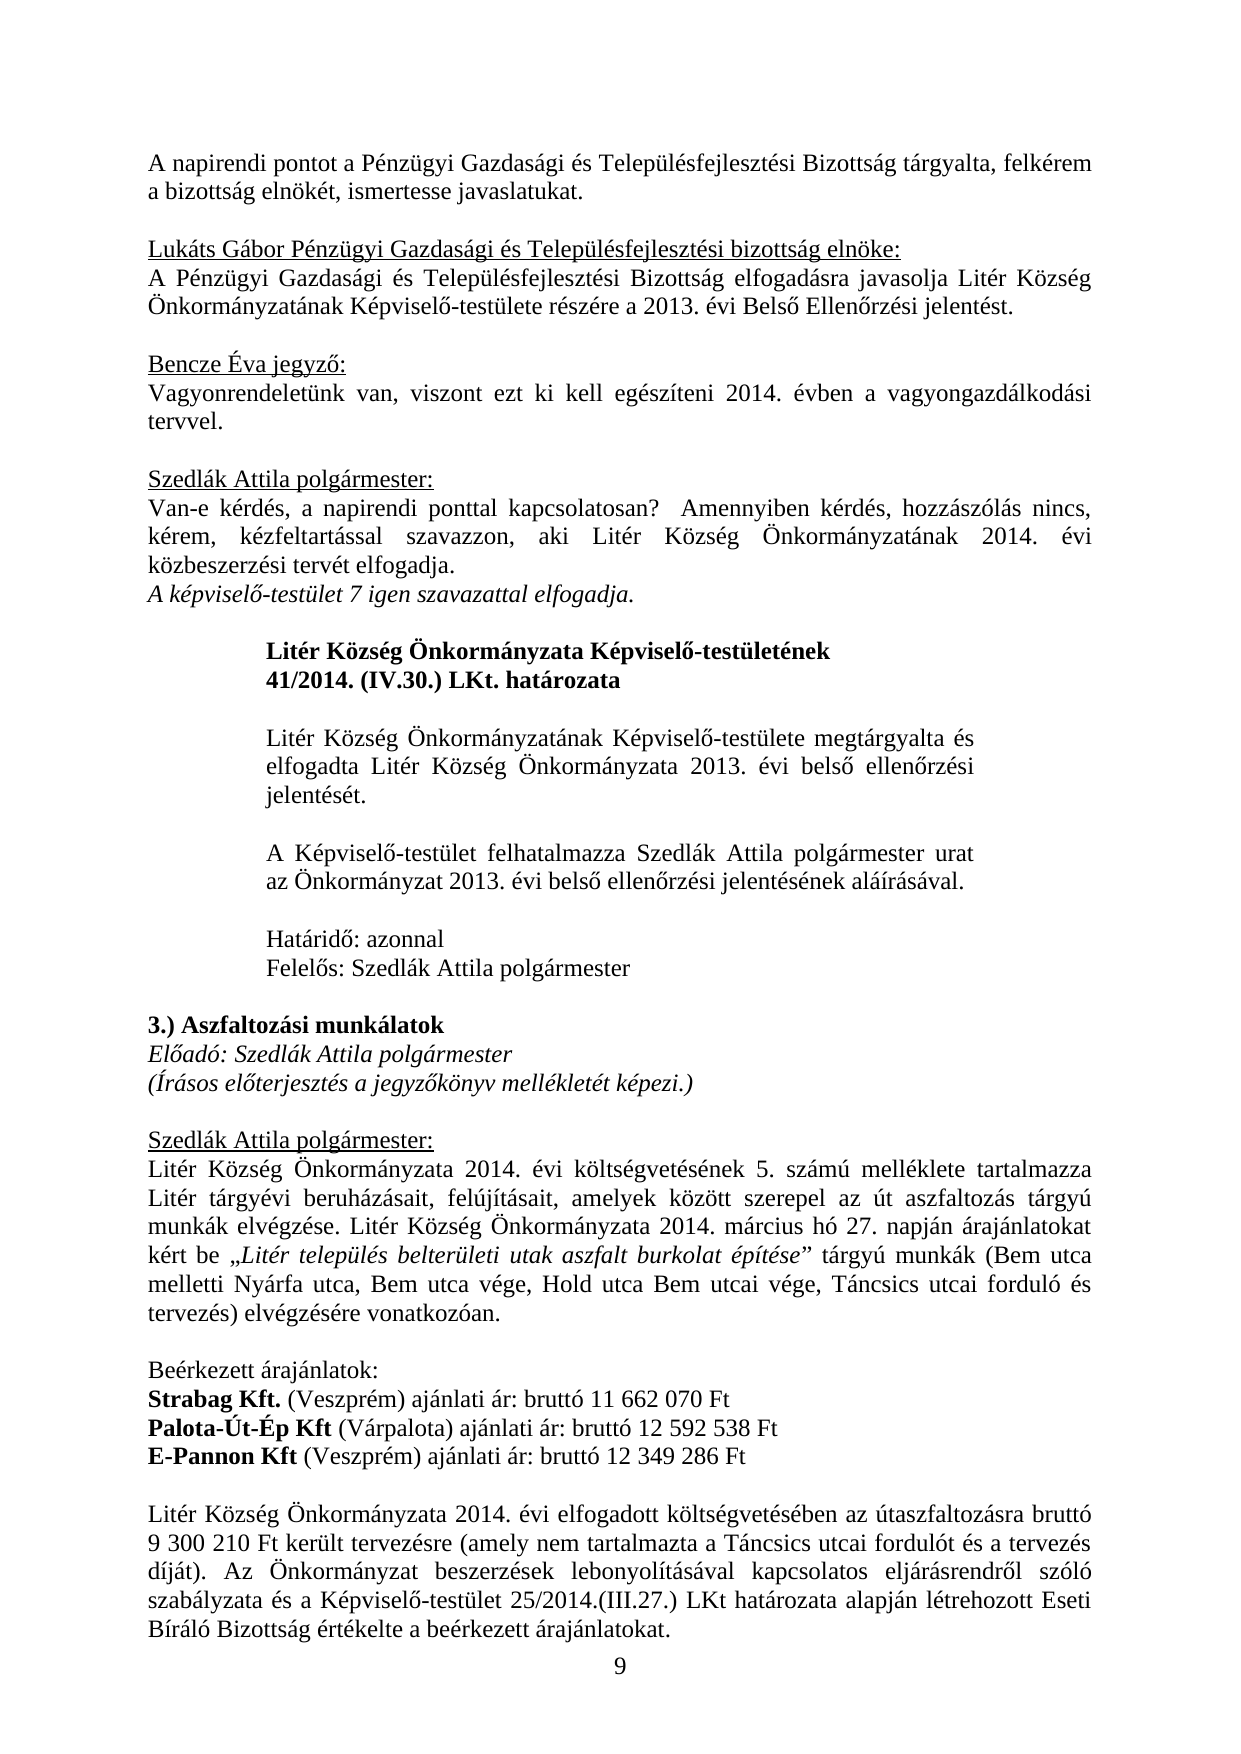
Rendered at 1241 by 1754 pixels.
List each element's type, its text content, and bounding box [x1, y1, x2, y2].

text Litér Község Önkormányzata 2014. évi elfogadott költségvetésében az útaszfaltozásra bruttó 9 300 210 Ft került tervezésre (amely nem tartalmazta a Táncsics utcai fordulót és a tervezés díját). Az Önkormányzat beszerzések lebonyolításával kapcsolatos eljárásrendről szóló szabályzata és a Képviselő-testület 25/2014.(III.27.) LKt határozata alapján létrehozott Eseti Bíráló Bizottság értékelte a beérkezett árajánlatokat. [148, 1499, 1092, 1643]
text Vagyonrendeletünk van, viszont ezt ki kell egészíteni 2014. évben a vagyongazdálkodási tervvel. [148, 378, 1093, 435]
text A képviselő-testület 7 igen szavazattal elfogadja. [148, 579, 1092, 608]
text Felelős: Szedlák Attila polgármester [266, 953, 974, 981]
text Szedlák Attila polgármester: [148, 464, 1092, 493]
text Litér Község Önkormányzatának Képviselő-testülete megtárgyalta és elfogadta Litér Község Önkormányzata 2013. évi belső ellenőrzési jelentését. [266, 723, 974, 809]
text Előadó: Szedlák Attila polgármester [148, 1039, 1092, 1068]
text Szedlák Attila polgármester: [148, 1125, 1092, 1154]
text Bencze Éva jegyző: [148, 349, 1093, 378]
text A Pénzügyi Gazdasági és Településfejlesztési Bizottság elfogadásra javasolja Litér Község Önkormányzatának Képviselő-testülete részére a 2013. évi Belső Ellenőrzési jelentést. [148, 263, 1092, 320]
text Lukáts Gábor Pénzügyi Gazdasági és Településfejlesztési bizottság elnöke: [148, 234, 1092, 263]
text 41/2014. (IV.30.) LKt. határozata [266, 665, 974, 694]
text Beérkezett árajánlatok: [148, 1355, 1092, 1384]
text (Írásos előterjesztés a jegyzőkönyv mellékletét képezi.) [148, 1068, 1092, 1096]
text E-Pannon Kft (Veszprém) ajánlati ár: bruttó 12 349 286 Ft [148, 1441, 1092, 1470]
text A Képviselő-testület felhatalmazza Szedlák Attila polgármester urat az Önkormányzat 2013. évi belső ellenőrzési jelentésének aláírásával. [266, 838, 974, 895]
text A napirendi pontot a Pénzügyi Gazdasági és Településfejlesztési Bizottság tárgyalta, felkérem a bizottság elnökét, ismertesse javaslatukat. [148, 148, 1093, 205]
text Határidő: azonnal [192, 924, 974, 953]
text Strabag Kft. (Veszprém) ajánlati ár: bruttó 11 662 070 Ft [148, 1384, 1092, 1413]
text Van-e kérdés, a napirendi ponttal kapcsolatosan? Amennyiben kérdés, hozzászólás nincs, kérem, kézfeltartással szavazzon, aki Litér Község Önkormányzatának 2014. évi közbeszerzési tervét elfogadja. [148, 493, 1092, 579]
subtitle Litér Község Önkormányzata Képviselő-testületének [266, 636, 974, 665]
text Palota-Út-Ép Kft (Várpalota) ajánlati ár: bruttó 12 592 538 Ft [148, 1413, 1092, 1441]
text 3.) Aszfaltozási munkálatok [148, 1010, 1092, 1039]
text Litér Község Önkormányzata 2014. évi költségvetésének 5. számú melléklete tartalmazza Litér tárgyévi beruházásait, felújításait, amelyek között szerepel az út aszfaltozás tárgyú munkák elvégzése. Litér Község Önkormányzata 2014. március hó 27. napján árajánlatokat kért be „Litér település belterületi utak aszfalt burkolat építése” tárgyú munkák (Bem utca melletti Nyárfa utca, Bem utca vége, Hold utca Bem utcai vége, Táncsics utcai forduló és tervezés) elvégzésére vonatkozóan. [148, 1154, 1092, 1326]
